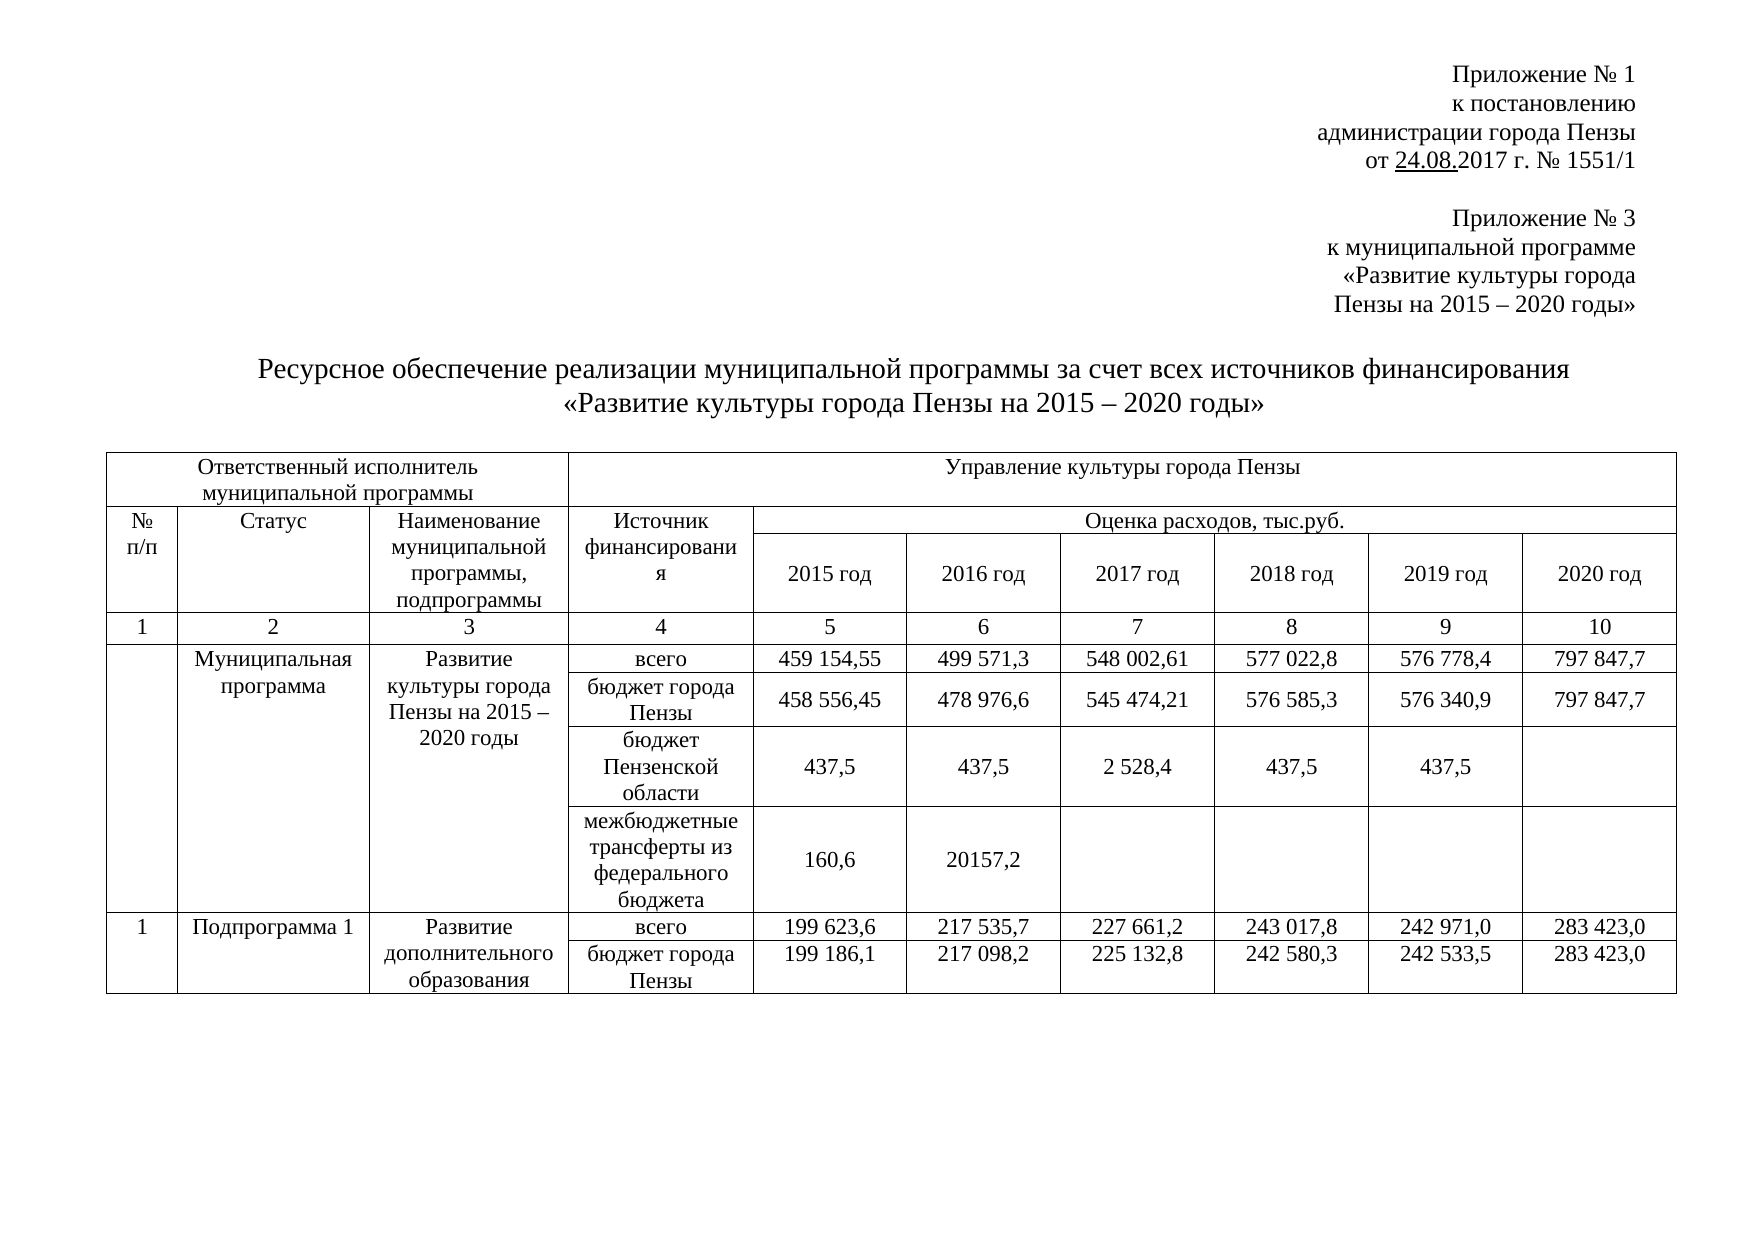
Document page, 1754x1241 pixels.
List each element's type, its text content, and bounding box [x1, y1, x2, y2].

table_cell 548 002,61 [1061, 645, 1214, 672]
table_cell 3 [370, 613, 568, 644]
table_cell Муниципальная программа [178, 645, 369, 912]
table_cell бюджет Пензенской области [569, 727, 753, 806]
table_cell Источник финансирования [569, 507, 753, 612]
table_cell 2015 год [754, 534, 906, 612]
text Приложение № 3 [634, 203, 1636, 232]
table_cell 478 976,6 [907, 673, 1060, 726]
table_cell 437,5 [1215, 727, 1368, 806]
text к муниципальной программе [118, 232, 1636, 260]
table_cell 2020 год [1523, 534, 1676, 612]
table_cell [1061, 807, 1214, 912]
table_cell [107, 645, 177, 912]
table_cell [1523, 807, 1676, 912]
table_cell 9 [1369, 613, 1522, 644]
table_cell [1369, 807, 1522, 912]
table_cell 6 [907, 613, 1060, 644]
table_cell 1 [107, 613, 177, 644]
table_cell 283 423,0 [1523, 941, 1676, 993]
table_cell Наименование муниципальной программы, подпрограммы [370, 507, 568, 612]
table_cell [1523, 727, 1676, 806]
text к постановлению [118, 88, 1636, 117]
table_cell 242 971,0 [1369, 913, 1522, 939]
table_cell 459 154,55 [754, 645, 906, 672]
table_cell 225 132,8 [1061, 941, 1214, 993]
table_cell 199 623,6 [754, 913, 906, 939]
table_header Ответственный исполнитель муниципальной программы [107, 453, 568, 506]
table_cell 217 098,2 [907, 941, 1060, 993]
table_cell 437,5 [907, 727, 1060, 806]
table_cell 2 528,4 [1061, 727, 1214, 806]
table_cell 577 022,8 [1215, 645, 1368, 672]
text Пензы на 2015 – 2020 годы» [118, 289, 1636, 318]
table_cell 7 [1061, 613, 1214, 644]
table_cell 576 778,4 [1369, 645, 1522, 672]
table_cell 5 [754, 613, 906, 644]
table_cell 545 474,21 [1061, 673, 1214, 726]
text от 24.08.2017 г. № 1551/1 [118, 145, 1636, 174]
table_header Управление культуры города Пензы [569, 453, 1676, 506]
table_cell 437,5 [1369, 727, 1522, 806]
table_cell всего [569, 645, 753, 672]
table_cell 458 556,45 [754, 673, 906, 726]
table_cell 576 340,9 [1369, 673, 1522, 726]
table_cell 20157,2 [907, 807, 1060, 912]
table_cell Подпрограмма 1 [178, 913, 369, 993]
table_cell бюджет города Пензы [569, 673, 753, 726]
table_cell 242 533,5 [1369, 941, 1522, 993]
table_cell бюджет города Пензы [569, 941, 753, 993]
text Приложение № 1 [634, 59, 1636, 88]
table_cell 2016 год [907, 534, 1060, 612]
table_cell 8 [1215, 613, 1368, 644]
table_cell Развитие культуры города Пензы на 2015 – 2020 годы [370, 645, 568, 912]
table_cell 797 847,7 [1523, 673, 1676, 726]
table_cell Развитие дополнительного образования детей по программам художественно-эстетической, музыкальной направленности [370, 913, 568, 993]
table_cell [1215, 807, 1368, 912]
table_cell 2 [178, 613, 369, 644]
table_cell 797 847,7 [1523, 645, 1676, 672]
table_cell межбюджетные трансферты из федерального бюджета [569, 807, 753, 912]
table_cell 242 580,3 [1215, 941, 1368, 993]
table_cell 10 [1523, 613, 1676, 644]
table_cell 199 186,1 [754, 941, 906, 993]
table_cell всего [569, 913, 753, 939]
table_cell 243 017,8 [1215, 913, 1368, 939]
table_cell Оценка расходов, тыс.руб. [754, 507, 1676, 533]
text «Развитие культуры города Пензы на 2015 – 2020 годы» [118, 385, 1636, 418]
table_cell 283 423,0 [1523, 913, 1676, 939]
table_cell Статус [178, 507, 369, 612]
table_cell 2019 год [1369, 534, 1522, 612]
table_cell 2018 год [1215, 534, 1368, 612]
table_cell 1 [107, 913, 177, 993]
table_cell 227 661,2 [1061, 913, 1214, 939]
table_cell № п/п [107, 507, 177, 612]
table_cell 2017 год [1061, 534, 1214, 612]
table_cell 160,6 [754, 807, 906, 912]
table_cell 499 571,3 [907, 645, 1060, 672]
table_cell 576 585,3 [1215, 673, 1368, 726]
table_cell 437,5 [754, 727, 906, 806]
text Ресурсное обеспечение реализации муниципальной программы за счет всех источников финансирования [118, 351, 1636, 385]
table_cell 217 535,7 [907, 913, 1060, 939]
table_cell 4 [569, 613, 753, 644]
text администрации города Пензы [118, 117, 1636, 145]
text «Развитие культуры города [118, 260, 1636, 289]
